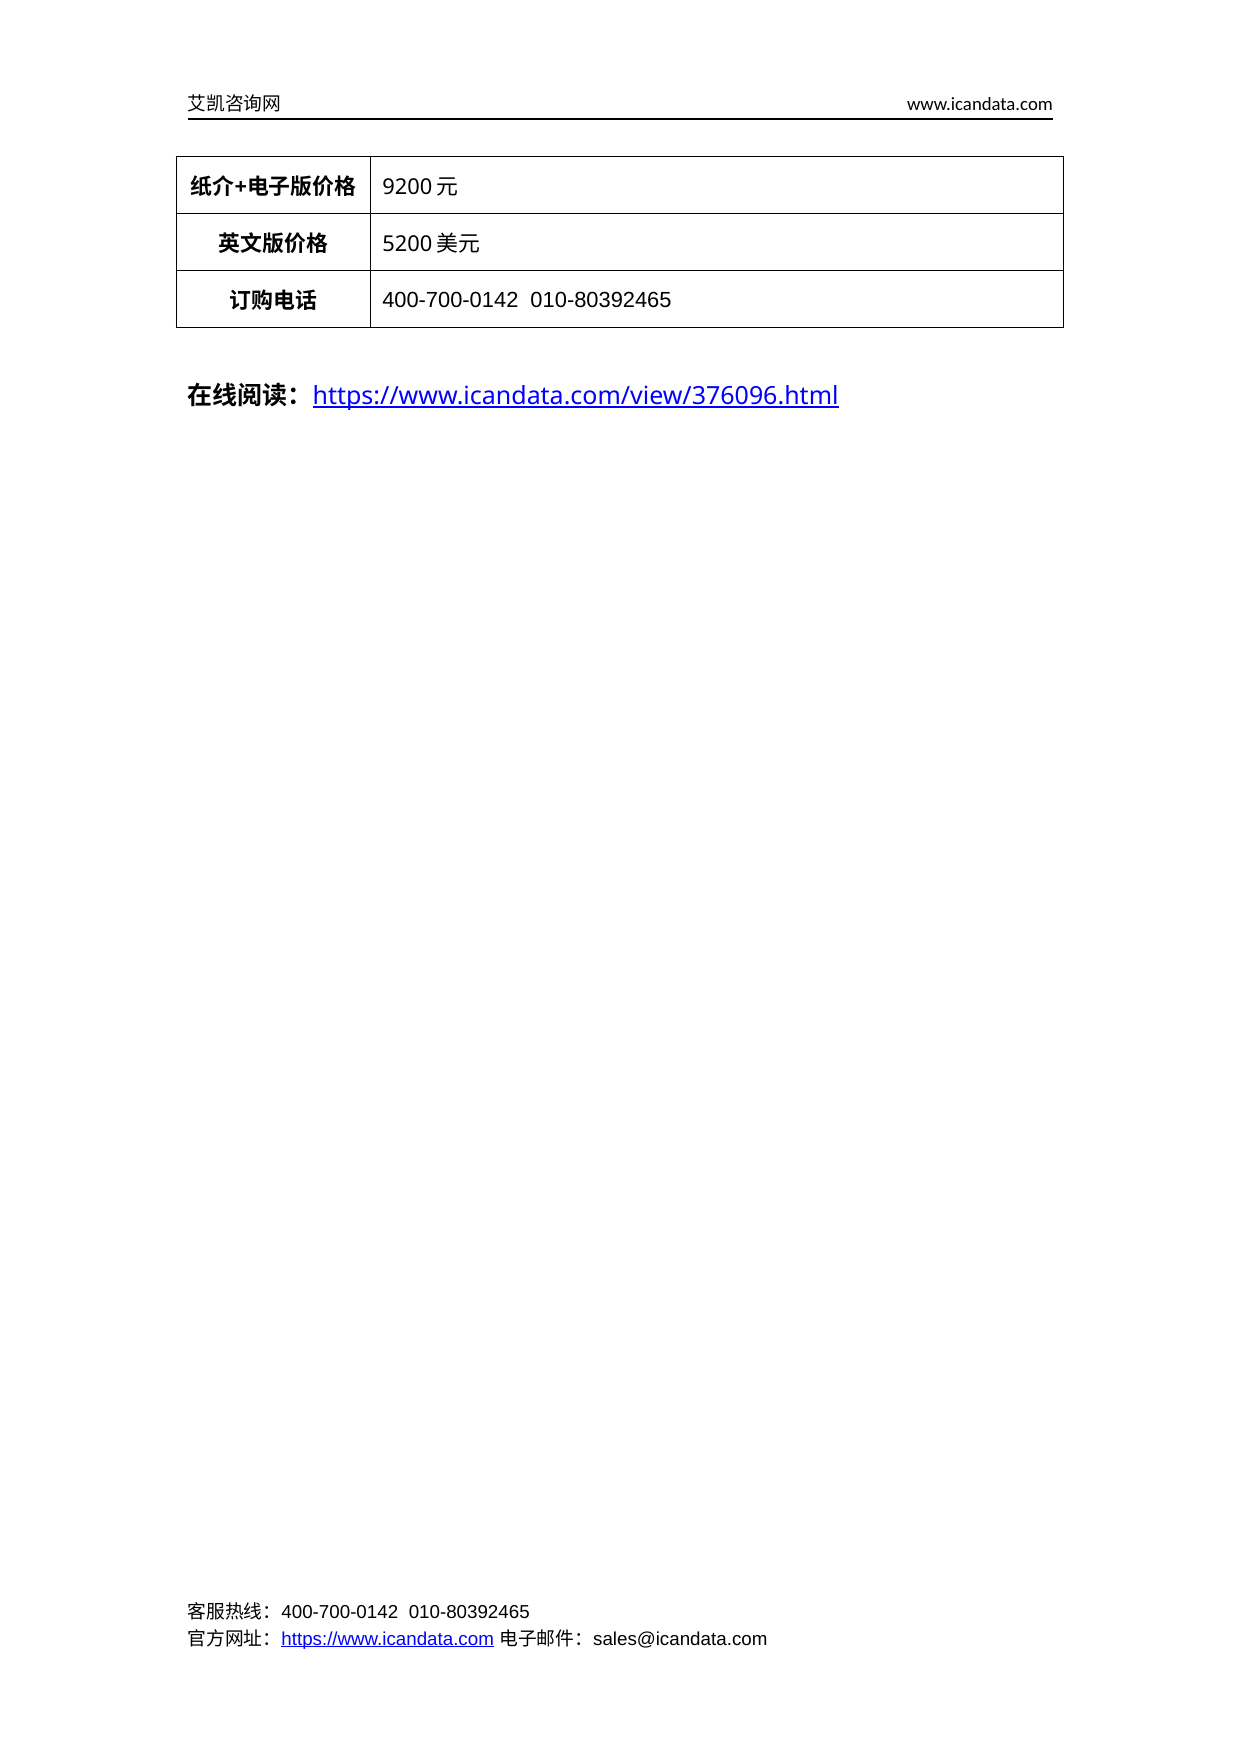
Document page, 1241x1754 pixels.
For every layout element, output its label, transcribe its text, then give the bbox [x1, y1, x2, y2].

table_cell 9200元 [371, 157, 1063, 213]
table_cell 英文版价格 [177, 214, 370, 270]
table_cell 纸介+电子版价格 [177, 157, 370, 213]
text 在线阅读：https://www.icandata.com/view/376096.html [187, 361, 1053, 426]
table_cell 5200美元 [371, 214, 1063, 270]
table_cell 订购电话 [177, 271, 370, 327]
table_cell 400-700-0142 010-80392465 [371, 271, 1063, 327]
